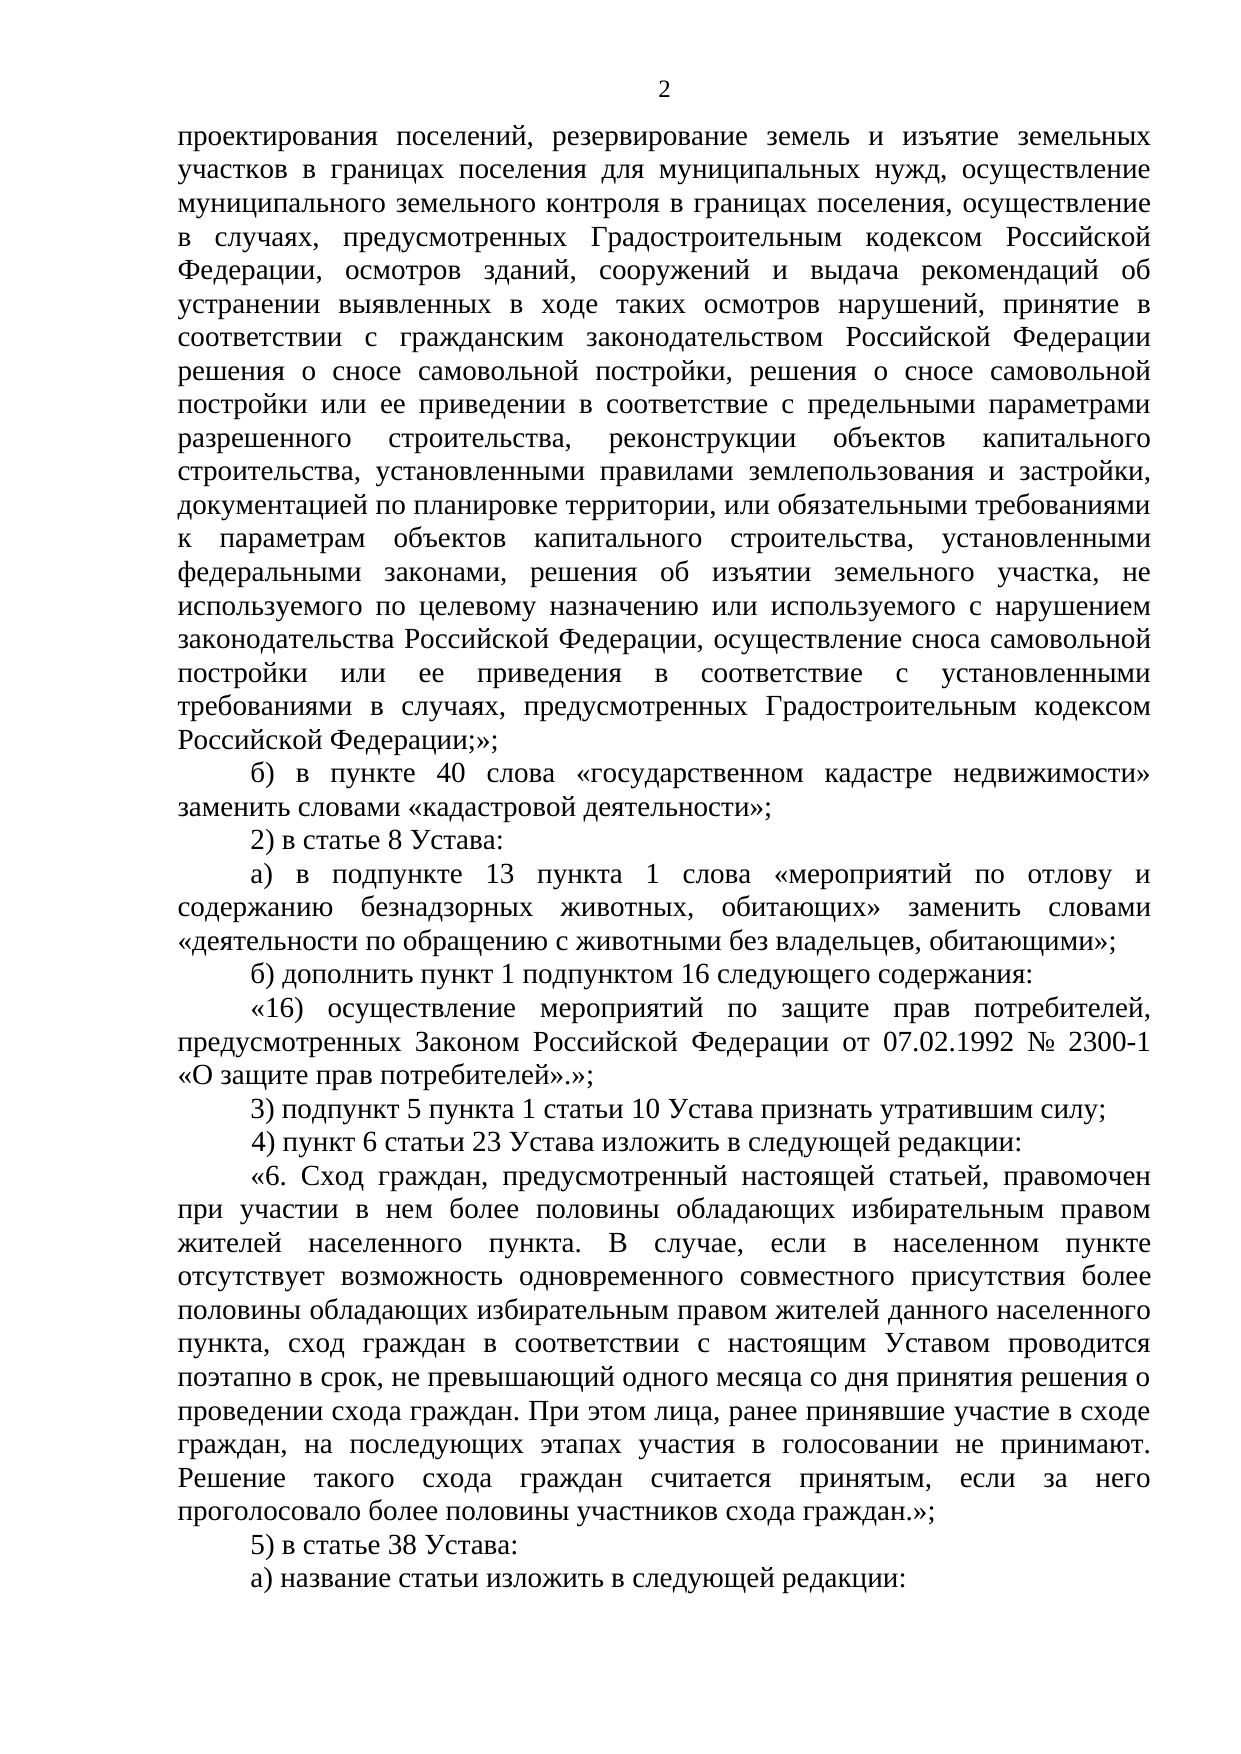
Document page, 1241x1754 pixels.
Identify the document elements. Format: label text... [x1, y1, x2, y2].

text 4) пункт 6 статьи 23 Устава изложить в следующей редакции: [177, 1124, 1152, 1158]
text б) дополнить пункт 1 подпунктом 16 следующего содержания: [177, 957, 1152, 990]
text 2) в статье 8 Устава: [177, 822, 1152, 856]
text б) в пункте 40 слова «государственном кадастре недвижимости» заменить словами «кадастровой деятельности»; [177, 755, 1152, 822]
text 3) подпункт 5 пункта 1 статьи 10 Устава признать утратившим силу; [177, 1091, 1152, 1124]
text 5) в статье 38 Устава: [177, 1527, 1152, 1560]
text «16) осуществление мероприятий по защите прав потребителей, предусмотренных Законом Российской Федерации от 07.02.1992 № 2300-1 «О защите прав потребителей».»; [177, 990, 1152, 1091]
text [177, 118, 1152, 755]
text а) название статьи изложить в следующей редакции: [177, 1560, 1152, 1594]
text «6. Сход граждан, предусмотренный настоящей статьей, правомочен при участии в нем более половины обладающих избирательным правом жителей населенного пункта. В случае, если в населенном пункте отсутствует возможность одновременного совместного присутствия более половины обладающих избирательным правом жителей данного населенного пункта, сход граждан в соответствии с настоящим Уставом проводится поэтапно в срок, не превышающий одного месяца со дня принятия решения о проведении схода граждан. При этом лица, ранее принявшие участие в сходе граждан, на последующих этапах участия в голосовании не принимают. Решение такого схода граждан считается принятым, если за него проголосовало более половины участников схода граждан.»; [177, 1158, 1152, 1527]
text а) в подпункте 13 пункта 1 слова «мероприятий по отлову и содержанию безнадзорных животных, обитающих» заменить словами «деятельности по обращению с животными без владельцев, обитающими»; [177, 856, 1152, 957]
